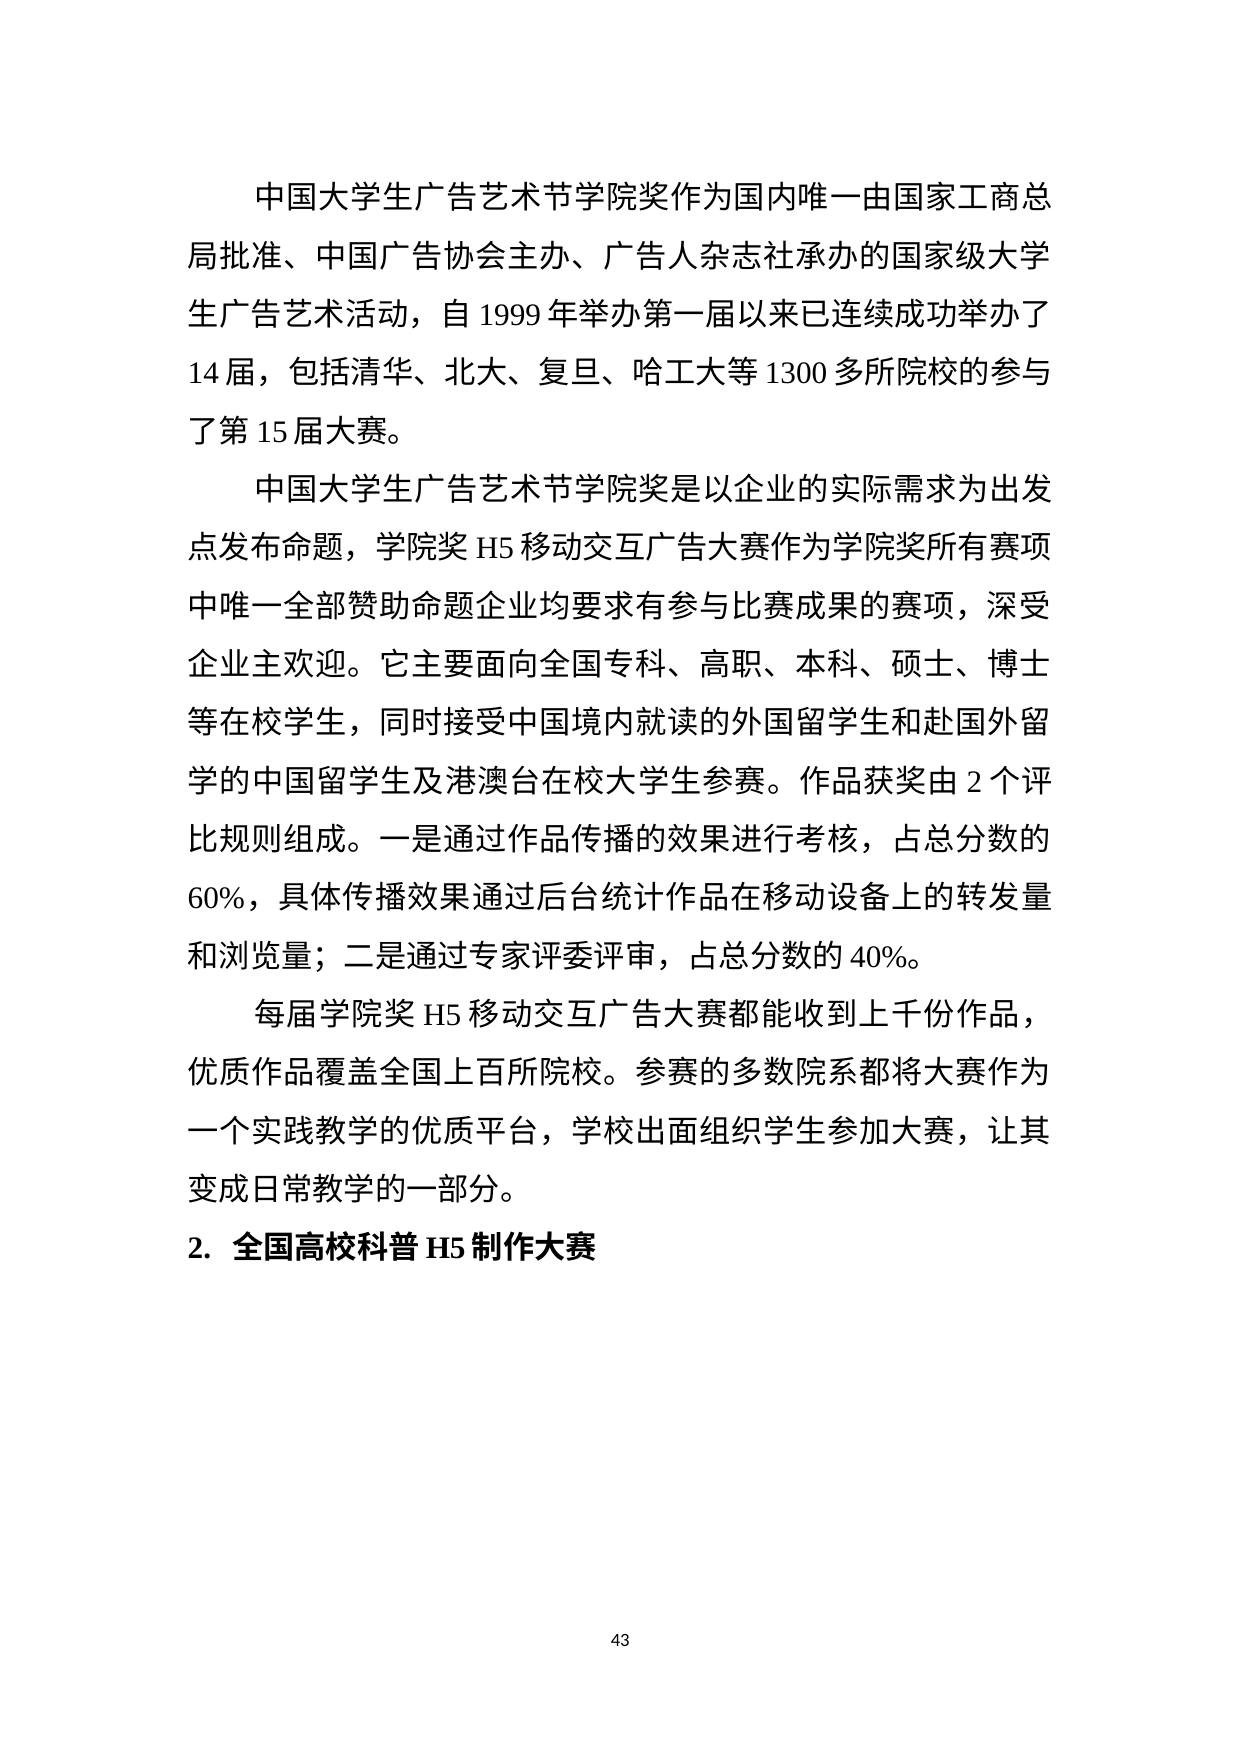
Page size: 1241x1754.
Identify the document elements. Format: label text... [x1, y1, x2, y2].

list 全国高校科普H5制作大赛 [187, 1212, 1053, 1270]
text 每届学院奖H5移动交互广告大赛都能收到上千份作品，优质作品覆盖全国上百所院校。参赛的多数院系都将大赛作为一个实践教学的优质平台，学校出面组织学生参加大赛，让其变成日常教学的一部分。 [187, 979, 1053, 1212]
text 中国大学生广告艺术节学院奖作为国内唯一由国家工商总局批准、中国广告协会主办、广告人杂志社承办的国家级大学生广告艺术活动，自1999年举办第一届以来已连续成功举办了14届，包括清华、北大、复旦、哈工大等1300多所院校的参与了第15届大赛。 [187, 162, 1053, 454]
text 中国大学生广告艺术节学院奖是以企业的实际需求为出发点发布命题，学院奖H5移动交互广告大赛作为学院奖所有赛项中唯一全部赞助命题企业均要求有参与比赛成果的赛项，深受企业主欢迎。它主要面向全国专科、高职、本科、硕士、博士等在校学生，同时接受中国境内就读的外国留学生和赴国外留学的中国留学生及港澳台在校大学生参赛。作品获奖由2个评比规则组成。一是通过作品传播的效果进行考核，占总分数的60%，具体传播效果通过后台统计作品在移动设备上的转发量和浏览量；二是通过专家评委评审，占总分数的40%。 [187, 454, 1053, 979]
